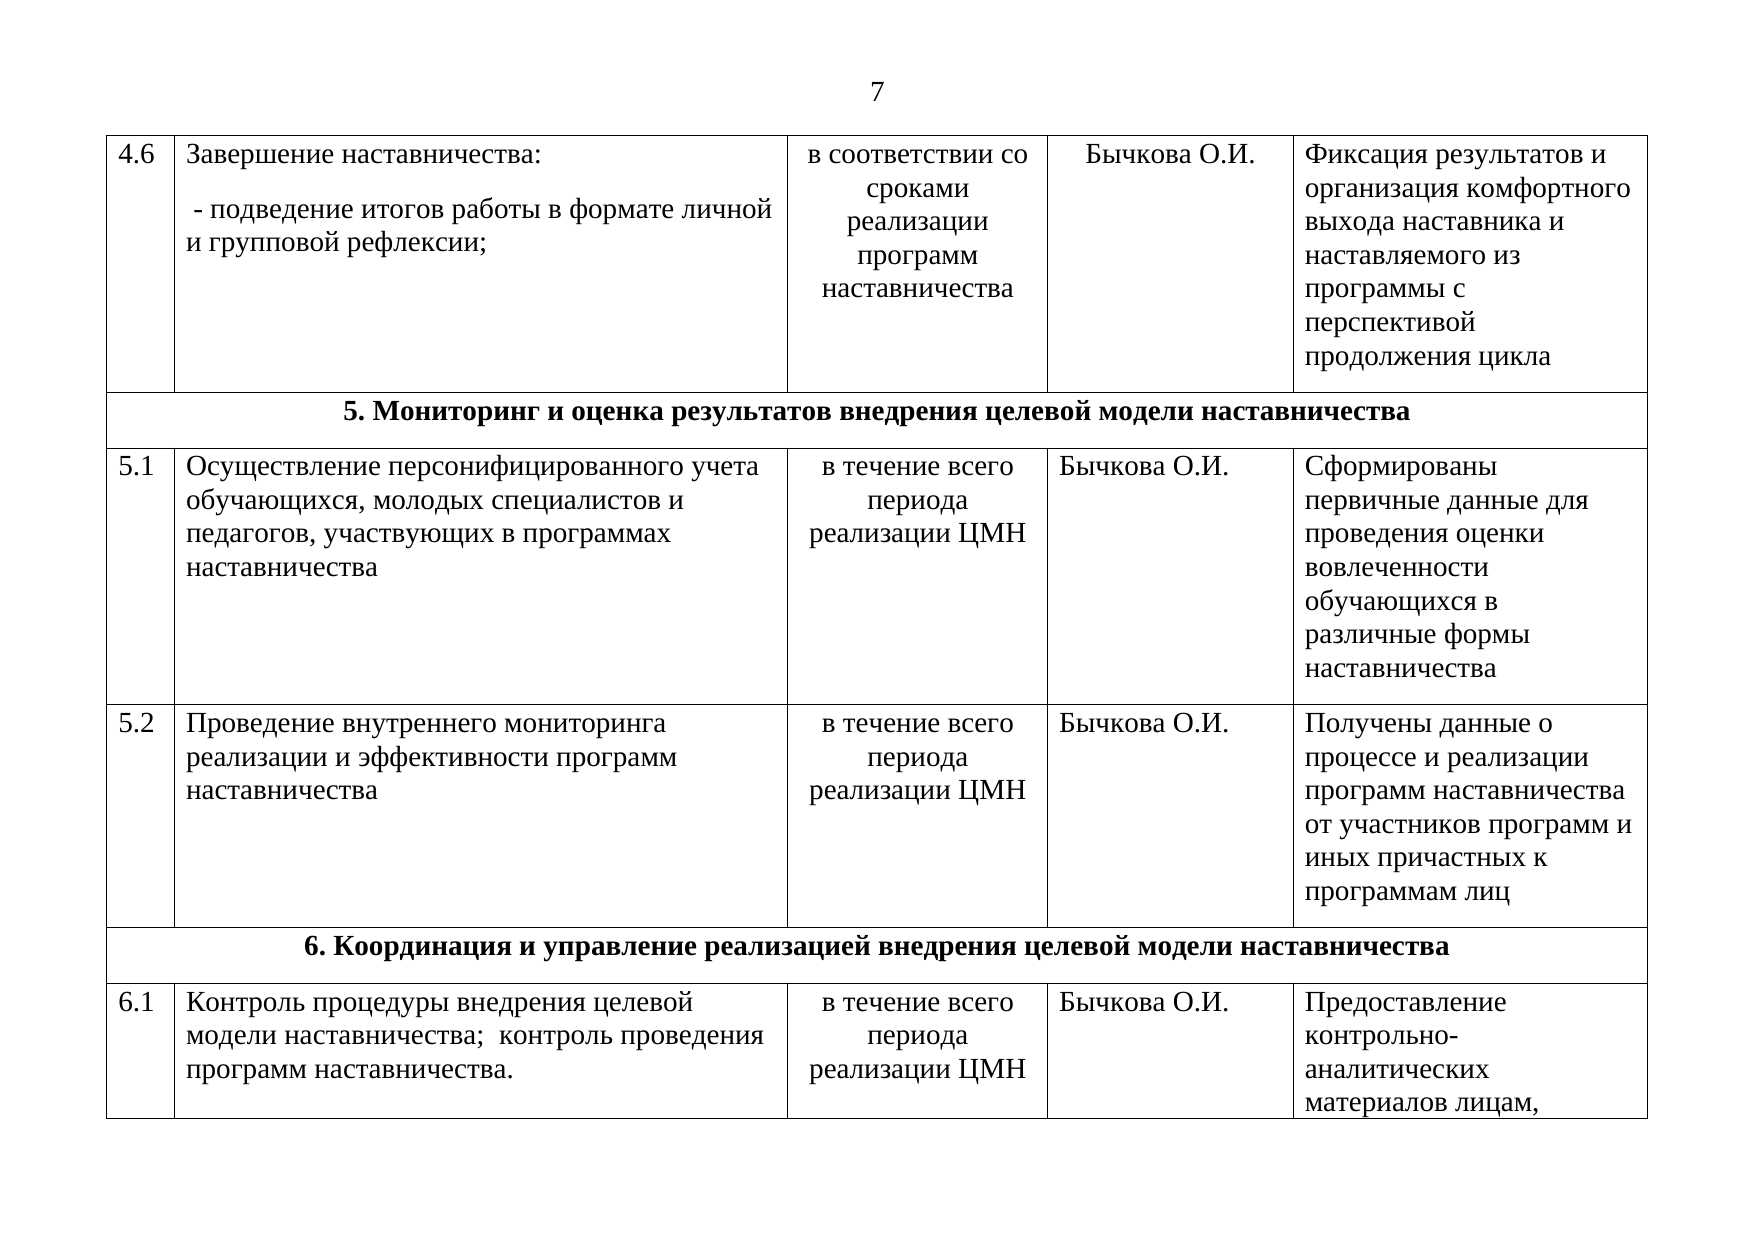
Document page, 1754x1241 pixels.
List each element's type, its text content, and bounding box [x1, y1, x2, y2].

table_cell в течение всего периода реализации ЦМН [788, 705, 1047, 927]
table_cell 5. Мониторинг и оценка результатов внедрения целевой модели наставничества [107, 393, 1647, 447]
table_cell Сформированы первичные данные для проведения оценки вовлеченности обучающихся в различные формы наставничества [1294, 449, 1647, 704]
table_cell 5.2 [107, 705, 174, 927]
table_cell Бычкова О.И. [1048, 984, 1293, 1118]
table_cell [1294, 984, 1647, 1118]
table_cell Получены данные о процессе и реализации программ наставничества от участников программ и иных причастных к программам лиц [1294, 705, 1647, 927]
table_cell Бычкова О.И. [1048, 449, 1293, 704]
table_cell в течение всего периода реализации ЦМН [788, 449, 1047, 704]
table_cell 5.1 [107, 449, 174, 704]
table_cell Осуществление персонифицированного учета обучающихся, молодых специалистов и педагогов, участвующих в программах наставничества [175, 449, 787, 704]
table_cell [788, 136, 1047, 392]
table_cell 6. Координация и управление реализацией внедрения целевой модели наставничества [107, 928, 1647, 983]
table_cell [175, 984, 787, 1118]
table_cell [788, 984, 1047, 1118]
table_cell Фиксация результатов и организация комфортного выхода наставника и наставляемого из программы с перспективой продолжения цикла [1294, 136, 1647, 392]
table_cell 6.1 [107, 984, 174, 1118]
table_cell Бычкова О.И. [1048, 136, 1293, 392]
table_cell Бычкова О.И. [1048, 705, 1293, 927]
table_cell Проведение внутреннего мониторинга реализации и эффективности программ наставничества [175, 705, 787, 927]
table_cell 4.6 [107, 136, 174, 392]
table_cell Завершение наставничества: - подведение итогов работы в формате личной и групповой рефлексии; [175, 136, 787, 392]
